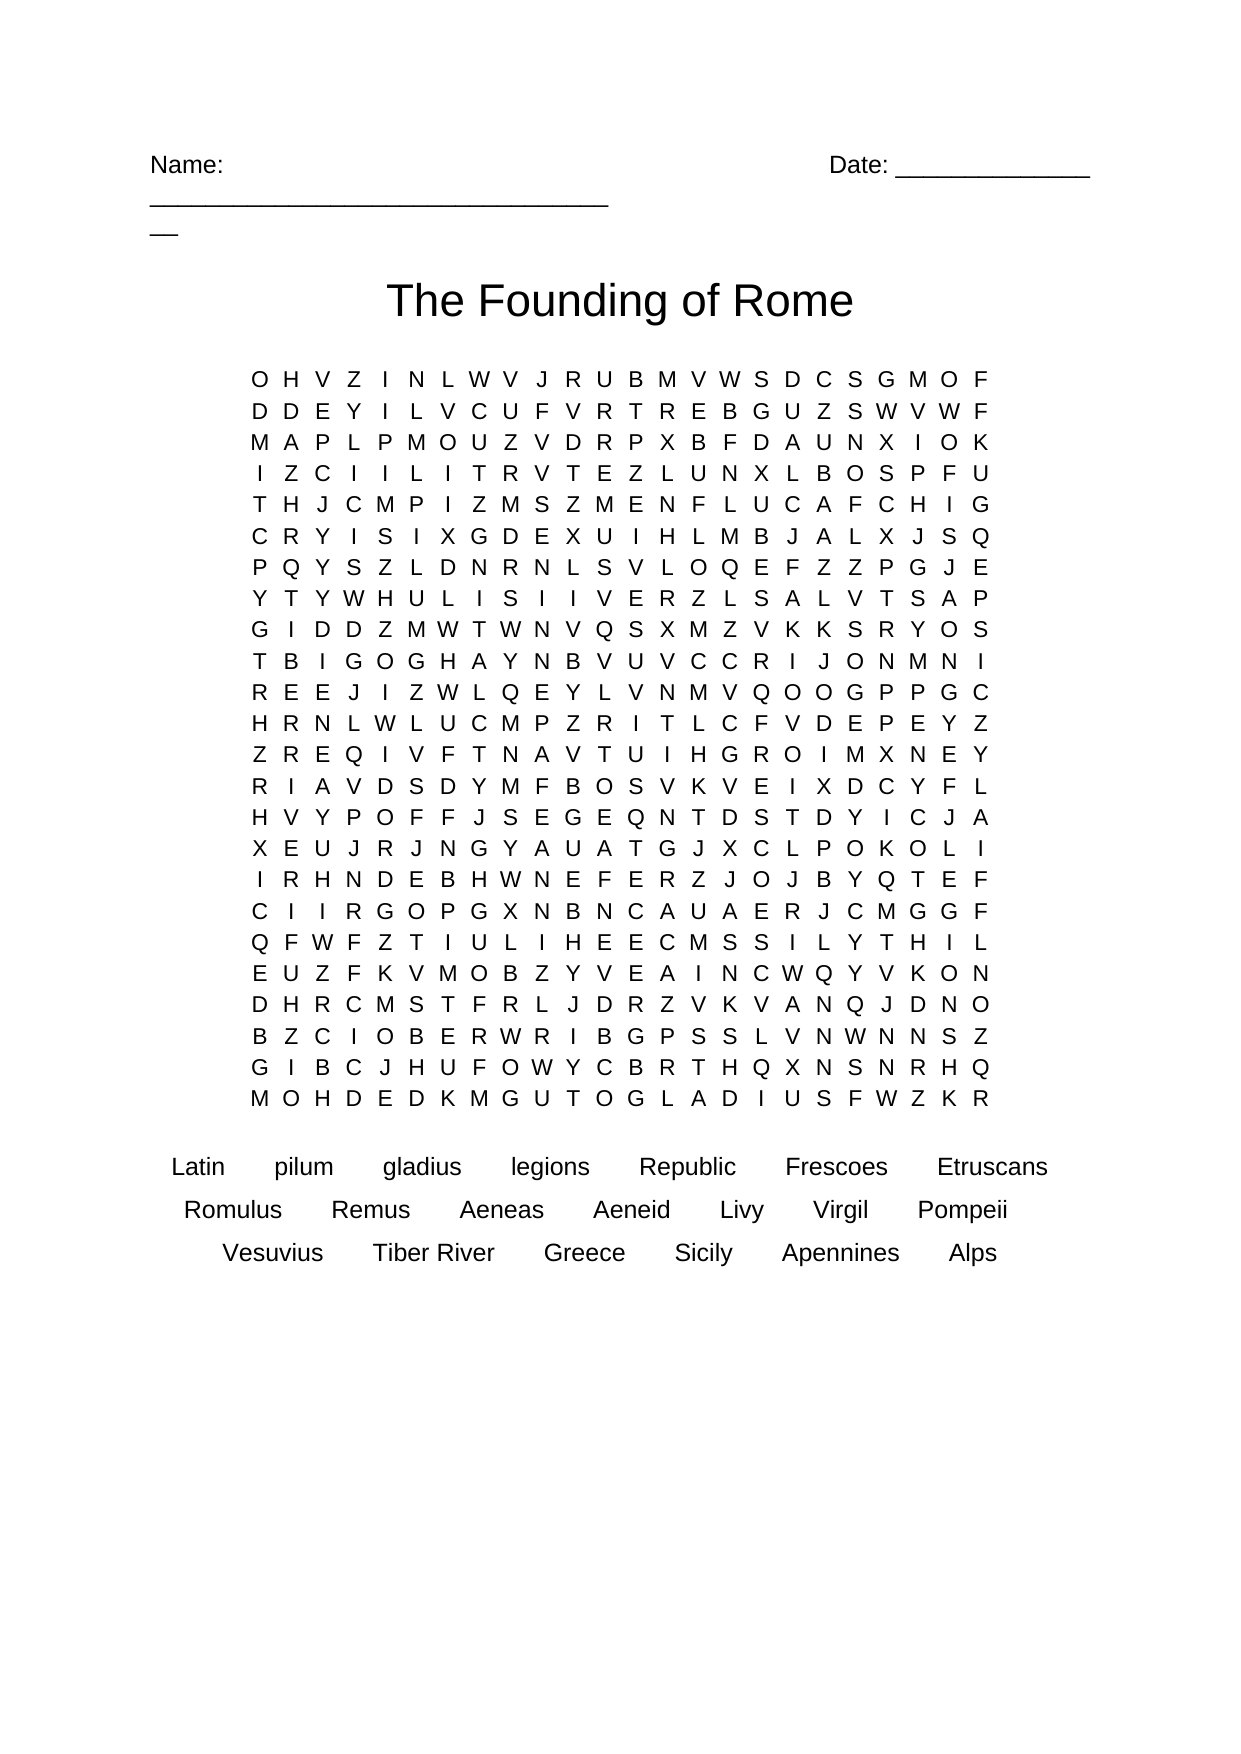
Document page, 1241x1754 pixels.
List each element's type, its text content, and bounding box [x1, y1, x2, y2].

table_cell M [401, 426, 432, 458]
table_cell I [808, 739, 839, 770]
table_cell I [275, 614, 307, 645]
table_cell R [651, 395, 683, 426]
table_cell I [307, 645, 338, 676]
table_cell B [401, 1020, 432, 1051]
table_cell O [934, 958, 965, 989]
table_cell L [651, 551, 683, 583]
table_cell I [965, 833, 996, 864]
table_cell R [275, 864, 307, 895]
table_cell W [871, 1083, 902, 1114]
table_cell Q [275, 551, 307, 583]
table_cell A [934, 583, 965, 614]
table_cell C [464, 395, 495, 426]
table_cell I [464, 583, 495, 614]
table_cell K [808, 614, 839, 645]
table_cell T [558, 458, 589, 489]
table_cell D [745, 426, 777, 458]
table_cell R [244, 676, 275, 708]
table_cell I [432, 926, 463, 958]
table_cell X [714, 833, 745, 864]
table_cell S [589, 551, 620, 583]
table_cell R [651, 583, 683, 614]
table_header W [714, 364, 745, 395]
table_cell L [683, 708, 714, 739]
table_cell I [275, 895, 307, 926]
table_cell N [808, 989, 839, 1020]
table_cell V [902, 395, 933, 426]
table_cell Y [244, 583, 275, 614]
table_cell Z [369, 614, 401, 645]
table_cell S [714, 926, 745, 958]
table_cell X [495, 895, 526, 926]
table_cell N [526, 551, 557, 583]
table_cell B [714, 395, 745, 426]
table_cell Z [369, 926, 401, 958]
table_cell H [683, 739, 714, 770]
table_cell F [589, 864, 620, 895]
table_cell D [432, 551, 463, 583]
table_cell O [902, 833, 933, 864]
table_cell I [275, 1051, 307, 1083]
table_cell N [651, 489, 683, 520]
table_cell C [338, 989, 369, 1020]
table_cell Y [934, 708, 965, 739]
table_cell I [275, 770, 307, 801]
table_cell N [902, 739, 933, 770]
table_cell L [808, 926, 839, 958]
table_cell K [777, 614, 808, 645]
table_cell S [934, 1020, 965, 1051]
table_cell Q [965, 1051, 996, 1083]
table_cell I [338, 458, 369, 489]
table_cell O [589, 1083, 620, 1114]
table_cell G [495, 1083, 526, 1114]
table_cell L [934, 833, 965, 864]
table_cell I [369, 676, 401, 708]
table_cell V [777, 1020, 808, 1051]
table_cell I [558, 583, 589, 614]
table_cell C [840, 895, 871, 926]
table_cell P [526, 708, 557, 739]
table_cell C [338, 1051, 369, 1083]
table_cell J [714, 864, 745, 895]
table_cell S [934, 520, 965, 551]
table_cell O [464, 958, 495, 989]
table_cell M [369, 489, 401, 520]
table_cell F [934, 458, 965, 489]
table_cell Z [902, 1083, 933, 1114]
table_cell T [871, 926, 902, 958]
title The Founding of Rome [150, 274, 1090, 326]
table_cell X [244, 833, 275, 864]
table_cell Z [840, 551, 871, 583]
table_cell I [369, 739, 401, 770]
table_cell V [558, 739, 589, 770]
table_cell L [777, 458, 808, 489]
table_cell Y [558, 1051, 589, 1083]
table_cell U [777, 1083, 808, 1114]
table_cell D [558, 426, 589, 458]
table_cell E [745, 551, 777, 583]
table_cell I [401, 520, 432, 551]
table_cell T [464, 739, 495, 770]
table_cell P [651, 1020, 683, 1051]
table_cell E [934, 739, 965, 770]
table_cell L [683, 520, 714, 551]
table_cell N [526, 895, 557, 926]
table_cell Z [558, 489, 589, 520]
table_cell D [808, 708, 839, 739]
table_cell U [683, 895, 714, 926]
table_cell D [495, 520, 526, 551]
table_cell T [244, 645, 275, 676]
table_header U [589, 364, 620, 395]
table_cell W [840, 1020, 871, 1051]
table_cell J [401, 833, 432, 864]
table_cell U [464, 426, 495, 458]
table_cell J [808, 895, 839, 926]
table_cell U [464, 926, 495, 958]
table_cell S [495, 583, 526, 614]
table_cell C [620, 895, 651, 926]
table_cell M [683, 926, 714, 958]
table_cell V [620, 676, 651, 708]
table_cell D [369, 770, 401, 801]
table_cell N [714, 458, 745, 489]
table_cell C [244, 895, 275, 926]
table_cell K [934, 1083, 965, 1114]
table_cell V [745, 614, 777, 645]
table_cell L [526, 989, 557, 1020]
table_header H [275, 364, 307, 395]
table_cell P [244, 551, 275, 583]
table_cell G [338, 645, 369, 676]
table_header Name: ___________________________________ [150, 150, 620, 274]
table_cell V [401, 958, 432, 989]
table_cell D [338, 1083, 369, 1114]
table_header N [401, 364, 432, 395]
table_cell D [369, 864, 401, 895]
table_cell L [777, 833, 808, 864]
table_cell Z [526, 958, 557, 989]
table_cell L [714, 489, 745, 520]
table_cell G [244, 1051, 275, 1083]
table_cell G [934, 676, 965, 708]
table_cell S [683, 1020, 714, 1051]
table_cell I [620, 708, 651, 739]
table_cell V [745, 989, 777, 1020]
table_cell D [589, 989, 620, 1020]
table_cell M [244, 1083, 275, 1114]
table_cell T [902, 864, 933, 895]
table_cell G [558, 801, 589, 833]
table_cell G [464, 520, 495, 551]
table_cell F [338, 926, 369, 958]
table_cell I [369, 395, 401, 426]
table_cell S [745, 801, 777, 833]
table_cell I [432, 458, 463, 489]
table_cell Y [965, 739, 996, 770]
table_cell F [840, 489, 871, 520]
table_cell T [589, 739, 620, 770]
table_cell S [745, 926, 777, 958]
table_cell Q [495, 676, 526, 708]
table_cell Z [965, 1020, 996, 1051]
table_cell J [777, 864, 808, 895]
table_cell W [777, 958, 808, 989]
table_cell Z [620, 458, 651, 489]
table_cell Y [495, 833, 526, 864]
table_cell V [651, 770, 683, 801]
table_cell B [683, 426, 714, 458]
table_cell C [871, 770, 902, 801]
table_cell O [777, 676, 808, 708]
table_cell B [432, 864, 463, 895]
table_cell N [965, 958, 996, 989]
table_cell Z [495, 426, 526, 458]
table_cell G [244, 614, 275, 645]
table_header S [745, 364, 777, 395]
table_cell M [683, 614, 714, 645]
table_cell X [432, 520, 463, 551]
table_cell R [589, 708, 620, 739]
table_cell P [369, 426, 401, 458]
table_cell L [401, 708, 432, 739]
table_cell Z [558, 708, 589, 739]
table_cell L [558, 551, 589, 583]
table_cell R [651, 1051, 683, 1083]
table_cell I [244, 864, 275, 895]
table_cell V [589, 583, 620, 614]
table_cell C [902, 801, 933, 833]
table_cell G [464, 895, 495, 926]
table_header M [902, 364, 933, 395]
table_cell K [871, 833, 902, 864]
table_cell I [965, 645, 996, 676]
table_cell T [464, 614, 495, 645]
table_cell P [902, 458, 933, 489]
table_header V [307, 364, 338, 395]
table_cell O [965, 989, 996, 1020]
table_cell X [651, 614, 683, 645]
table_cell H [369, 583, 401, 614]
table_cell O [934, 614, 965, 645]
table_cell E [275, 833, 307, 864]
table_cell O [745, 864, 777, 895]
table_header Z [338, 364, 369, 395]
table_cell H [275, 989, 307, 1020]
table_cell U [432, 1051, 463, 1083]
table_cell I [307, 895, 338, 926]
table_cell Y [338, 395, 369, 426]
table_cell Y [558, 676, 589, 708]
table_cell S [840, 395, 871, 426]
table_cell I [777, 770, 808, 801]
table_cell H [934, 1051, 965, 1083]
table_cell V [401, 739, 432, 770]
table_cell R [871, 614, 902, 645]
table_cell T [558, 1083, 589, 1114]
table_cell N [808, 1020, 839, 1051]
table_cell A [464, 645, 495, 676]
table_cell M [464, 1083, 495, 1114]
table_cell R [902, 1051, 933, 1083]
table_cell S [965, 614, 996, 645]
table_cell S [620, 770, 651, 801]
table_cell D [714, 801, 745, 833]
table_cell M [714, 520, 745, 551]
table_cell G [902, 895, 933, 926]
table_cell R [244, 770, 275, 801]
table_cell L [495, 926, 526, 958]
table_cell I [338, 1020, 369, 1051]
table_cell O [432, 426, 463, 458]
table_cell P [902, 676, 933, 708]
table_cell X [745, 458, 777, 489]
table_cell E [558, 864, 589, 895]
table_cell W [432, 676, 463, 708]
table_cell N [338, 864, 369, 895]
table_cell J [369, 1051, 401, 1083]
table_cell S [745, 583, 777, 614]
table_cell Z [808, 551, 839, 583]
table_cell H [275, 489, 307, 520]
table_cell E [745, 770, 777, 801]
table_cell O [840, 645, 871, 676]
table_cell J [934, 801, 965, 833]
table_cell I [338, 520, 369, 551]
table_cell N [526, 614, 557, 645]
table_cell B [620, 1051, 651, 1083]
table_cell N [714, 958, 745, 989]
table_cell E [307, 739, 338, 770]
table_cell R [495, 458, 526, 489]
table_cell U [777, 395, 808, 426]
table_cell W [495, 864, 526, 895]
table_cell Y [840, 801, 871, 833]
table_cell V [589, 645, 620, 676]
table_cell G [464, 833, 495, 864]
table_cell X [558, 520, 589, 551]
table_cell I [432, 489, 463, 520]
table_cell T [651, 708, 683, 739]
text Latin pilum gladius legions Republic Frescoes Etruscans Romulus Remus Aeneas Aeneid Livy Virgil Pompeii Vesuvius Tiber River Greece Sicily Apennines Alps [150, 1151, 1090, 1266]
table_cell I [777, 926, 808, 958]
table_cell V [840, 583, 871, 614]
table_cell W [432, 614, 463, 645]
table_cell W [338, 583, 369, 614]
table_cell L [464, 676, 495, 708]
table_cell J [902, 520, 933, 551]
table_cell W [526, 1051, 557, 1083]
table_cell T [432, 989, 463, 1020]
table_cell U [745, 489, 777, 520]
table_cell V [714, 676, 745, 708]
table_cell N [651, 801, 683, 833]
table_cell A [526, 739, 557, 770]
table_cell U [620, 645, 651, 676]
table_cell R [275, 520, 307, 551]
table_cell C [651, 926, 683, 958]
table_cell A [307, 770, 338, 801]
table_cell U [307, 833, 338, 864]
table_cell W [495, 614, 526, 645]
table_cell A [651, 895, 683, 926]
table_cell V [526, 458, 557, 489]
table_cell E [620, 864, 651, 895]
table_cell R [777, 895, 808, 926]
table_cell D [275, 395, 307, 426]
table_cell S [714, 1020, 745, 1051]
table_cell J [464, 801, 495, 833]
table_cell Z [683, 864, 714, 895]
table_cell B [808, 458, 839, 489]
table_cell Z [651, 989, 683, 1020]
table_cell Y [464, 770, 495, 801]
table_cell P [338, 801, 369, 833]
table_cell D [840, 770, 871, 801]
table_cell P [965, 583, 996, 614]
table_cell I [902, 426, 933, 458]
table_cell H [307, 864, 338, 895]
table_cell H [651, 520, 683, 551]
table_cell E [620, 489, 651, 520]
table_cell O [589, 770, 620, 801]
table_cell C [965, 676, 996, 708]
table_cell C [464, 708, 495, 739]
table_cell F [683, 489, 714, 520]
table_cell Q [745, 676, 777, 708]
table_cell E [589, 801, 620, 833]
table_cell G [620, 1020, 651, 1051]
table_cell U [275, 958, 307, 989]
table_cell W [307, 926, 338, 958]
table_cell Q [244, 926, 275, 958]
table_cell Y [307, 801, 338, 833]
table_cell W [871, 395, 902, 426]
table_cell T [683, 801, 714, 833]
table_header G [871, 364, 902, 395]
table_cell C [714, 708, 745, 739]
table_cell A [714, 895, 745, 926]
table_cell H [432, 645, 463, 676]
table_cell Q [808, 958, 839, 989]
table_cell I [526, 926, 557, 958]
table_cell P [871, 551, 902, 583]
table_cell O [777, 739, 808, 770]
table_cell C [589, 1051, 620, 1083]
table_cell V [526, 426, 557, 458]
table_cell T [620, 395, 651, 426]
table_cell C [338, 489, 369, 520]
table_cell G [401, 645, 432, 676]
table_cell G [369, 895, 401, 926]
table_cell Z [244, 739, 275, 770]
table_cell V [275, 801, 307, 833]
table_cell P [871, 708, 902, 739]
table_cell L [338, 426, 369, 458]
table_cell H [307, 1083, 338, 1114]
table_cell L [589, 676, 620, 708]
table_cell C [745, 833, 777, 864]
table_cell Z [369, 551, 401, 583]
table_cell N [871, 1051, 902, 1083]
table_cell E [902, 708, 933, 739]
table_cell Y [307, 583, 338, 614]
table_cell H [244, 801, 275, 833]
table_cell G [620, 1083, 651, 1114]
table_cell J [307, 489, 338, 520]
table_cell C [307, 1020, 338, 1051]
table_cell P [871, 676, 902, 708]
table_header V [495, 364, 526, 395]
table_cell U [683, 458, 714, 489]
table_cell K [432, 1083, 463, 1114]
table_cell Q [620, 801, 651, 833]
table_cell O [275, 1083, 307, 1114]
table_cell K [714, 989, 745, 1020]
table_cell O [934, 426, 965, 458]
table_cell R [495, 989, 526, 1020]
table_cell I [777, 645, 808, 676]
table_cell F [338, 958, 369, 989]
table_cell E [307, 676, 338, 708]
table_cell Y [840, 958, 871, 989]
table_cell G [714, 739, 745, 770]
table_cell R [589, 395, 620, 426]
table_cell G [651, 833, 683, 864]
table_cell S [401, 989, 432, 1020]
table_cell X [871, 426, 902, 458]
table_cell F [934, 770, 965, 801]
table_cell P [808, 833, 839, 864]
table_header O [244, 364, 275, 395]
table_cell J [338, 676, 369, 708]
table_cell D [307, 614, 338, 645]
table_cell A [965, 801, 996, 833]
table_cell Q [745, 1051, 777, 1083]
table_cell Y [558, 958, 589, 989]
table_cell K [965, 426, 996, 458]
table_cell M [495, 489, 526, 520]
table_cell B [558, 645, 589, 676]
table_cell L [840, 520, 871, 551]
table_cell L [401, 551, 432, 583]
table_cell O [840, 458, 871, 489]
table_cell O [369, 645, 401, 676]
table_cell H [902, 926, 933, 958]
table_cell E [244, 958, 275, 989]
table_cell O [369, 1020, 401, 1051]
table_cell I [558, 1020, 589, 1051]
table_cell I [620, 520, 651, 551]
table_cell P [401, 489, 432, 520]
table_cell Y [840, 864, 871, 895]
table_cell S [620, 614, 651, 645]
table_cell N [464, 551, 495, 583]
table_cell B [558, 770, 589, 801]
table_cell U [495, 395, 526, 426]
table_cell U [808, 426, 839, 458]
table_cell O [840, 833, 871, 864]
table_cell S [902, 583, 933, 614]
table_cell Q [714, 551, 745, 583]
table_header S [840, 364, 871, 395]
table_cell I [934, 926, 965, 958]
table_header O [934, 364, 965, 395]
table_cell L [401, 395, 432, 426]
table_cell N [934, 645, 965, 676]
table_cell Z [307, 958, 338, 989]
table_cell O [495, 1051, 526, 1083]
table_cell D [714, 1083, 745, 1114]
table_cell W [495, 1020, 526, 1051]
table_cell F [275, 926, 307, 958]
table_cell M [871, 895, 902, 926]
table_cell Y [902, 614, 933, 645]
table_cell D [401, 1083, 432, 1114]
table_cell E [620, 583, 651, 614]
table_cell N [840, 426, 871, 458]
table_cell I [651, 739, 683, 770]
table_cell M [683, 676, 714, 708]
table_cell J [808, 645, 839, 676]
table_cell Y [307, 520, 338, 551]
table_cell L [808, 583, 839, 614]
table_cell H [902, 489, 933, 520]
table_cell N [902, 1020, 933, 1051]
table_cell V [871, 958, 902, 989]
table_cell A [777, 989, 808, 1020]
table_cell X [651, 426, 683, 458]
table_cell S [871, 458, 902, 489]
table_cell T [683, 1051, 714, 1083]
table_cell F [965, 864, 996, 895]
table_header C [808, 364, 839, 395]
table_cell N [808, 1051, 839, 1083]
table_cell R [620, 989, 651, 1020]
table_cell S [840, 614, 871, 645]
table_header V [683, 364, 714, 395]
table_header D [777, 364, 808, 395]
table_cell U [965, 458, 996, 489]
table_cell J [338, 833, 369, 864]
table_cell A [808, 489, 839, 520]
table_cell F [777, 551, 808, 583]
table_cell L [651, 458, 683, 489]
table_cell N [871, 645, 902, 676]
table_cell A [275, 426, 307, 458]
table_cell E [526, 801, 557, 833]
table_cell M [902, 645, 933, 676]
table_cell Z [965, 708, 996, 739]
table_cell E [307, 395, 338, 426]
table_cell S [840, 1051, 871, 1083]
table_cell R [745, 645, 777, 676]
table_cell L [651, 1083, 683, 1114]
table_cell E [840, 708, 871, 739]
table_cell N [589, 895, 620, 926]
table_cell I [745, 1083, 777, 1114]
table_cell J [871, 989, 902, 1020]
table_cell D [244, 989, 275, 1020]
table_cell J [558, 989, 589, 1020]
table_cell Y [307, 551, 338, 583]
table_cell M [369, 989, 401, 1020]
table_cell A [777, 426, 808, 458]
table_cell L [432, 583, 463, 614]
table_cell G [934, 895, 965, 926]
table_cell R [745, 739, 777, 770]
table_cell V [714, 770, 745, 801]
table_header W [464, 364, 495, 395]
table_cell B [244, 1020, 275, 1051]
table_cell U [401, 583, 432, 614]
table_cell Y [840, 926, 871, 958]
table_cell R [526, 1020, 557, 1051]
table_cell H [714, 1051, 745, 1083]
table_cell A [808, 520, 839, 551]
table_cell F [840, 1083, 871, 1114]
table_cell F [432, 739, 463, 770]
table_cell M [244, 426, 275, 458]
table_cell L [338, 708, 369, 739]
table_cell G [965, 489, 996, 520]
table_cell U [558, 833, 589, 864]
table_cell F [432, 801, 463, 833]
table_cell F [526, 770, 557, 801]
table_header J [526, 364, 557, 395]
table_cell N [871, 1020, 902, 1051]
table_cell C [307, 458, 338, 489]
table_cell V [651, 645, 683, 676]
table_cell E [432, 1020, 463, 1051]
table_cell B [558, 895, 589, 926]
table_cell B [307, 1051, 338, 1083]
table_cell S [338, 551, 369, 583]
table_cell N [432, 833, 463, 864]
table_cell C [714, 645, 745, 676]
table_cell H [558, 926, 589, 958]
table_cell Z [275, 458, 307, 489]
table_header L [432, 364, 463, 395]
table_header R [558, 364, 589, 395]
table_cell P [432, 895, 463, 926]
table_cell N [526, 864, 557, 895]
table_cell U [589, 520, 620, 551]
table_cell M [589, 489, 620, 520]
table_cell F [714, 426, 745, 458]
table_cell S [495, 801, 526, 833]
table_cell V [589, 958, 620, 989]
table_cell T [275, 583, 307, 614]
table_cell I [526, 583, 557, 614]
table_cell E [620, 958, 651, 989]
table_cell R [589, 426, 620, 458]
table_cell C [871, 489, 902, 520]
table_cell C [745, 958, 777, 989]
table_cell I [683, 958, 714, 989]
table_cell R [275, 708, 307, 739]
table_cell V [558, 614, 589, 645]
table_cell M [840, 739, 871, 770]
table_cell U [620, 739, 651, 770]
table_cell F [464, 989, 495, 1020]
table_cell Q [840, 989, 871, 1020]
table_cell A [589, 833, 620, 864]
table_cell E [965, 551, 996, 583]
table_cell Z [683, 583, 714, 614]
table_cell D [902, 989, 933, 1020]
table_cell E [589, 458, 620, 489]
table_cell F [401, 801, 432, 833]
table_cell Q [871, 864, 902, 895]
table_cell I [244, 458, 275, 489]
table_cell F [965, 895, 996, 926]
table_cell L [745, 1020, 777, 1051]
table_cell M [432, 958, 463, 989]
table_cell R [307, 989, 338, 1020]
table_header M [651, 364, 683, 395]
table_cell R [275, 739, 307, 770]
table_cell A [526, 833, 557, 864]
table_cell C [244, 520, 275, 551]
table_cell X [871, 739, 902, 770]
table_cell S [369, 520, 401, 551]
table_cell M [401, 614, 432, 645]
table_cell T [244, 489, 275, 520]
table_cell G [745, 395, 777, 426]
table_cell I [934, 489, 965, 520]
table_cell B [589, 1020, 620, 1051]
table_cell K [369, 958, 401, 989]
table_cell S [808, 1083, 839, 1114]
table_cell R [338, 895, 369, 926]
table_cell K [683, 770, 714, 801]
table_cell Z [275, 1020, 307, 1051]
table_cell T [871, 583, 902, 614]
table_cell E [745, 895, 777, 926]
table_cell F [965, 395, 996, 426]
table_cell X [871, 520, 902, 551]
table_cell A [777, 583, 808, 614]
table_cell Z [401, 676, 432, 708]
table_cell Q [965, 520, 996, 551]
table_cell V [620, 551, 651, 583]
table_cell Z [464, 489, 495, 520]
table_cell F [745, 708, 777, 739]
table_cell R [495, 551, 526, 583]
table_cell R [965, 1083, 996, 1114]
table_cell N [526, 645, 557, 676]
table_cell X [777, 1051, 808, 1083]
table_header B [620, 364, 651, 395]
table_cell F [526, 395, 557, 426]
table_cell E [401, 864, 432, 895]
table_cell M [495, 708, 526, 739]
table_cell L [714, 583, 745, 614]
table_cell J [777, 520, 808, 551]
table_cell D [432, 770, 463, 801]
table_header Date: ______________ [620, 150, 1090, 274]
table_cell N [307, 708, 338, 739]
table_cell E [526, 676, 557, 708]
table_cell E [369, 1083, 401, 1114]
table_header I [369, 364, 401, 395]
table_cell U [526, 1083, 557, 1114]
table_cell R [651, 864, 683, 895]
table_cell M [495, 770, 526, 801]
table_cell T [464, 458, 495, 489]
table_cell V [683, 989, 714, 1020]
table_cell E [275, 676, 307, 708]
table_cell N [651, 676, 683, 708]
table_cell E [620, 926, 651, 958]
table_cell G [902, 551, 933, 583]
table_cell B [495, 958, 526, 989]
table_cell A [651, 958, 683, 989]
table_cell B [808, 864, 839, 895]
table_cell S [526, 489, 557, 520]
table_cell I [871, 801, 902, 833]
table_cell J [934, 551, 965, 583]
table_cell H [244, 708, 275, 739]
table_header F [965, 364, 996, 395]
table_cell Z [714, 614, 745, 645]
table_cell D [244, 395, 275, 426]
table_cell S [401, 770, 432, 801]
table_cell E [934, 864, 965, 895]
table_cell I [369, 458, 401, 489]
table_cell O [401, 895, 432, 926]
table_cell P [620, 426, 651, 458]
table_cell Q [589, 614, 620, 645]
table_cell D [808, 801, 839, 833]
table_cell E [589, 926, 620, 958]
table_cell W [934, 395, 965, 426]
table_cell J [683, 833, 714, 864]
table_cell Y [495, 645, 526, 676]
table_cell H [401, 1051, 432, 1083]
table_cell O [683, 551, 714, 583]
table_cell O [808, 676, 839, 708]
table_cell D [338, 614, 369, 645]
table_cell V [777, 708, 808, 739]
table_cell L [401, 458, 432, 489]
table_cell F [464, 1051, 495, 1083]
table_cell Q [338, 739, 369, 770]
table_cell C [683, 645, 714, 676]
table_cell T [401, 926, 432, 958]
table_cell B [275, 645, 307, 676]
table_cell G [840, 676, 871, 708]
table_cell N [495, 739, 526, 770]
table_cell R [464, 1020, 495, 1051]
table_cell E [526, 520, 557, 551]
table_cell H [464, 864, 495, 895]
table_cell L [965, 926, 996, 958]
table_cell R [369, 833, 401, 864]
table_cell U [432, 708, 463, 739]
table_cell K [902, 958, 933, 989]
table_cell C [777, 489, 808, 520]
table_cell B [745, 520, 777, 551]
table_cell L [965, 770, 996, 801]
table_cell N [934, 989, 965, 1020]
table_cell X [808, 770, 839, 801]
table_cell Z [808, 395, 839, 426]
table_cell Y [902, 770, 933, 801]
table_cell V [558, 395, 589, 426]
table_cell P [307, 426, 338, 458]
table_cell A [683, 1083, 714, 1114]
table_cell T [777, 801, 808, 833]
table_cell V [338, 770, 369, 801]
table_cell O [369, 801, 401, 833]
table_cell T [620, 833, 651, 864]
table_cell V [432, 395, 463, 426]
table_cell E [683, 395, 714, 426]
table_cell W [369, 708, 401, 739]
